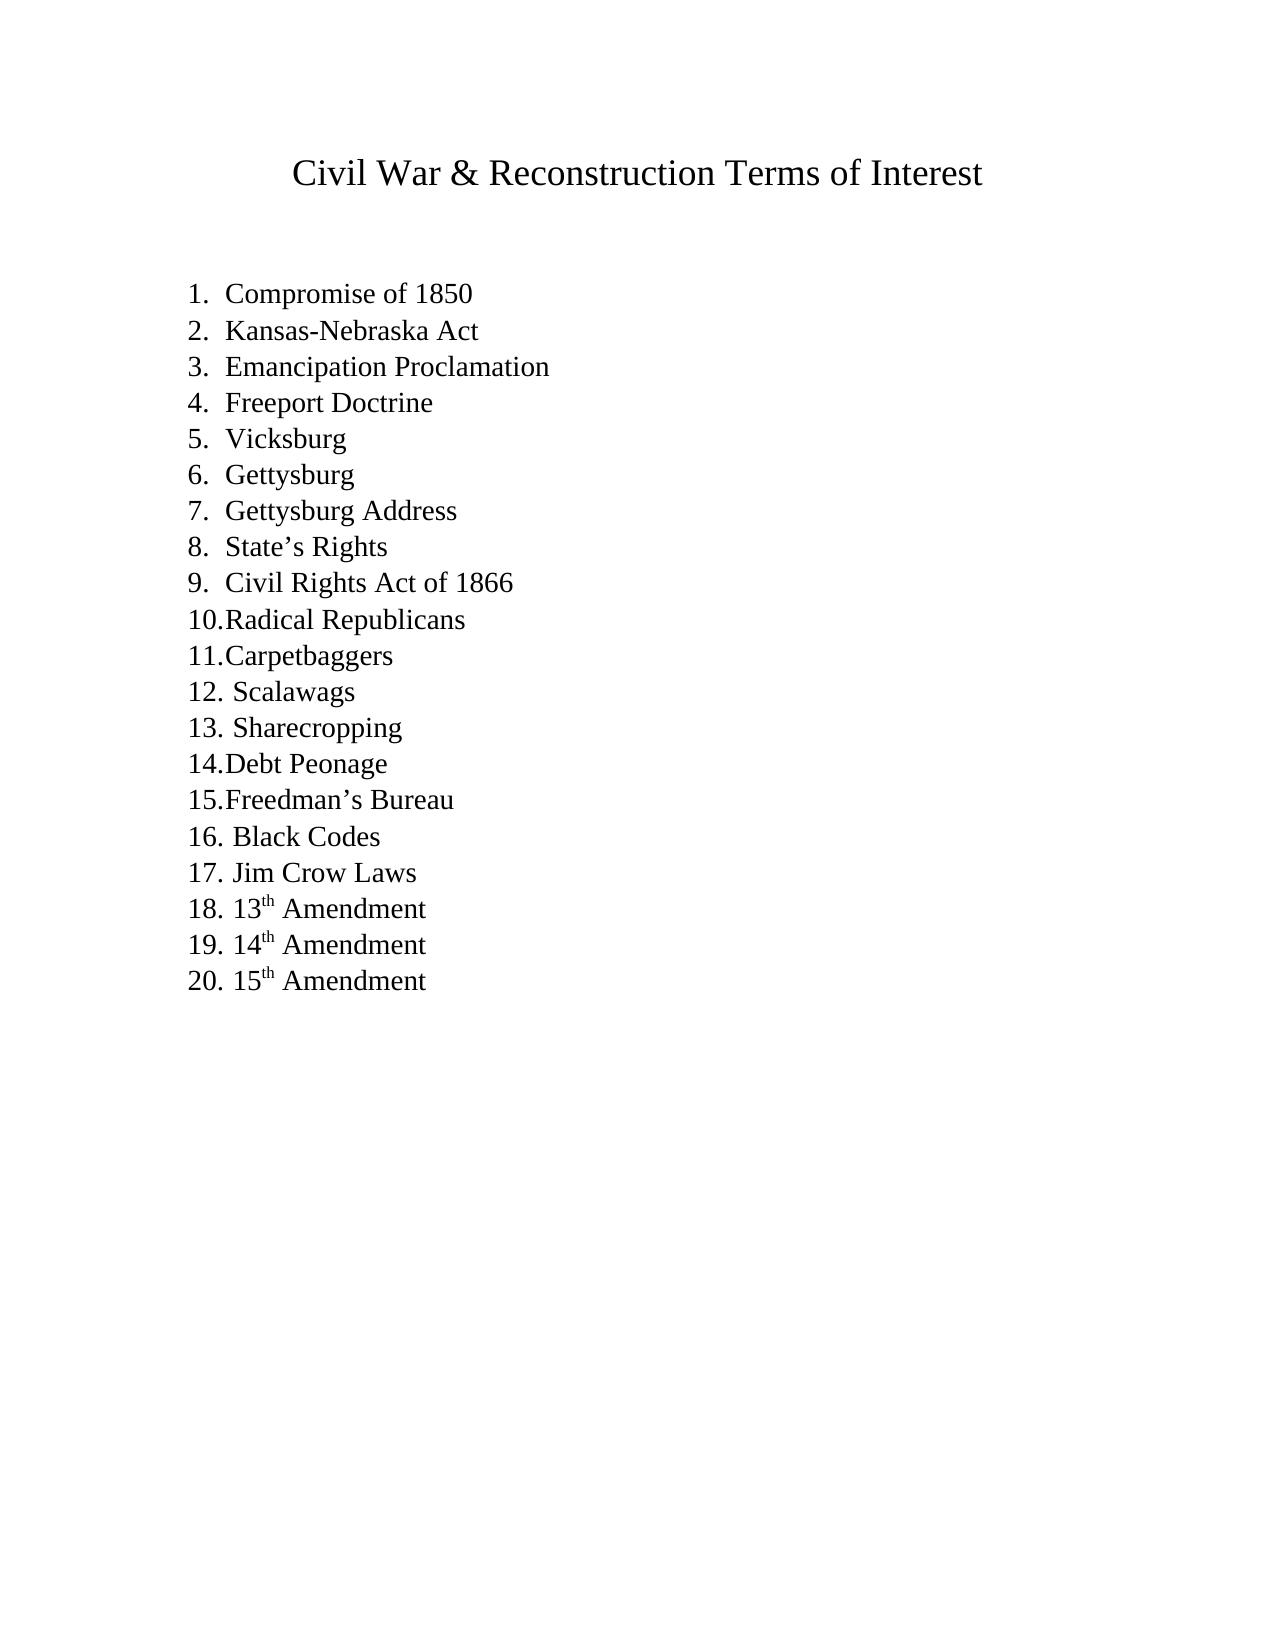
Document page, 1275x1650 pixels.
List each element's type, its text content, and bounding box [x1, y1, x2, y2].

list State’s Rights [187, 529, 1125, 563]
list Black Codes [187, 819, 1125, 852]
list Kansas-Nebraska Act [187, 313, 1125, 346]
list Compromise of 1850 [187, 276, 1125, 310]
list Freedman’s Bureau [187, 782, 1125, 816]
text Civil War & Reconstruction Terms of Interest [150, 150, 1125, 193]
list Radical Republicans [187, 602, 1125, 635]
list 13th Amendment [187, 891, 1125, 924]
list Gettysburg Address [187, 493, 1125, 527]
list Scalawags [187, 674, 1125, 708]
list 15th Amendment [187, 963, 1125, 997]
list Carpetbaggers [187, 638, 1125, 671]
list Debt Peonage [187, 746, 1125, 780]
list Gettysburg [187, 457, 1125, 491]
list Sharecropping [187, 710, 1125, 744]
list Civil Rights Act of 1866 [187, 566, 1125, 599]
list Jim Crow Laws [187, 855, 1125, 888]
list Vicksburg [187, 421, 1125, 454]
list Freeport Doctrine [187, 385, 1125, 418]
list Emancipation Proclamation [187, 349, 1125, 382]
list 14th Amendment [187, 927, 1125, 961]
